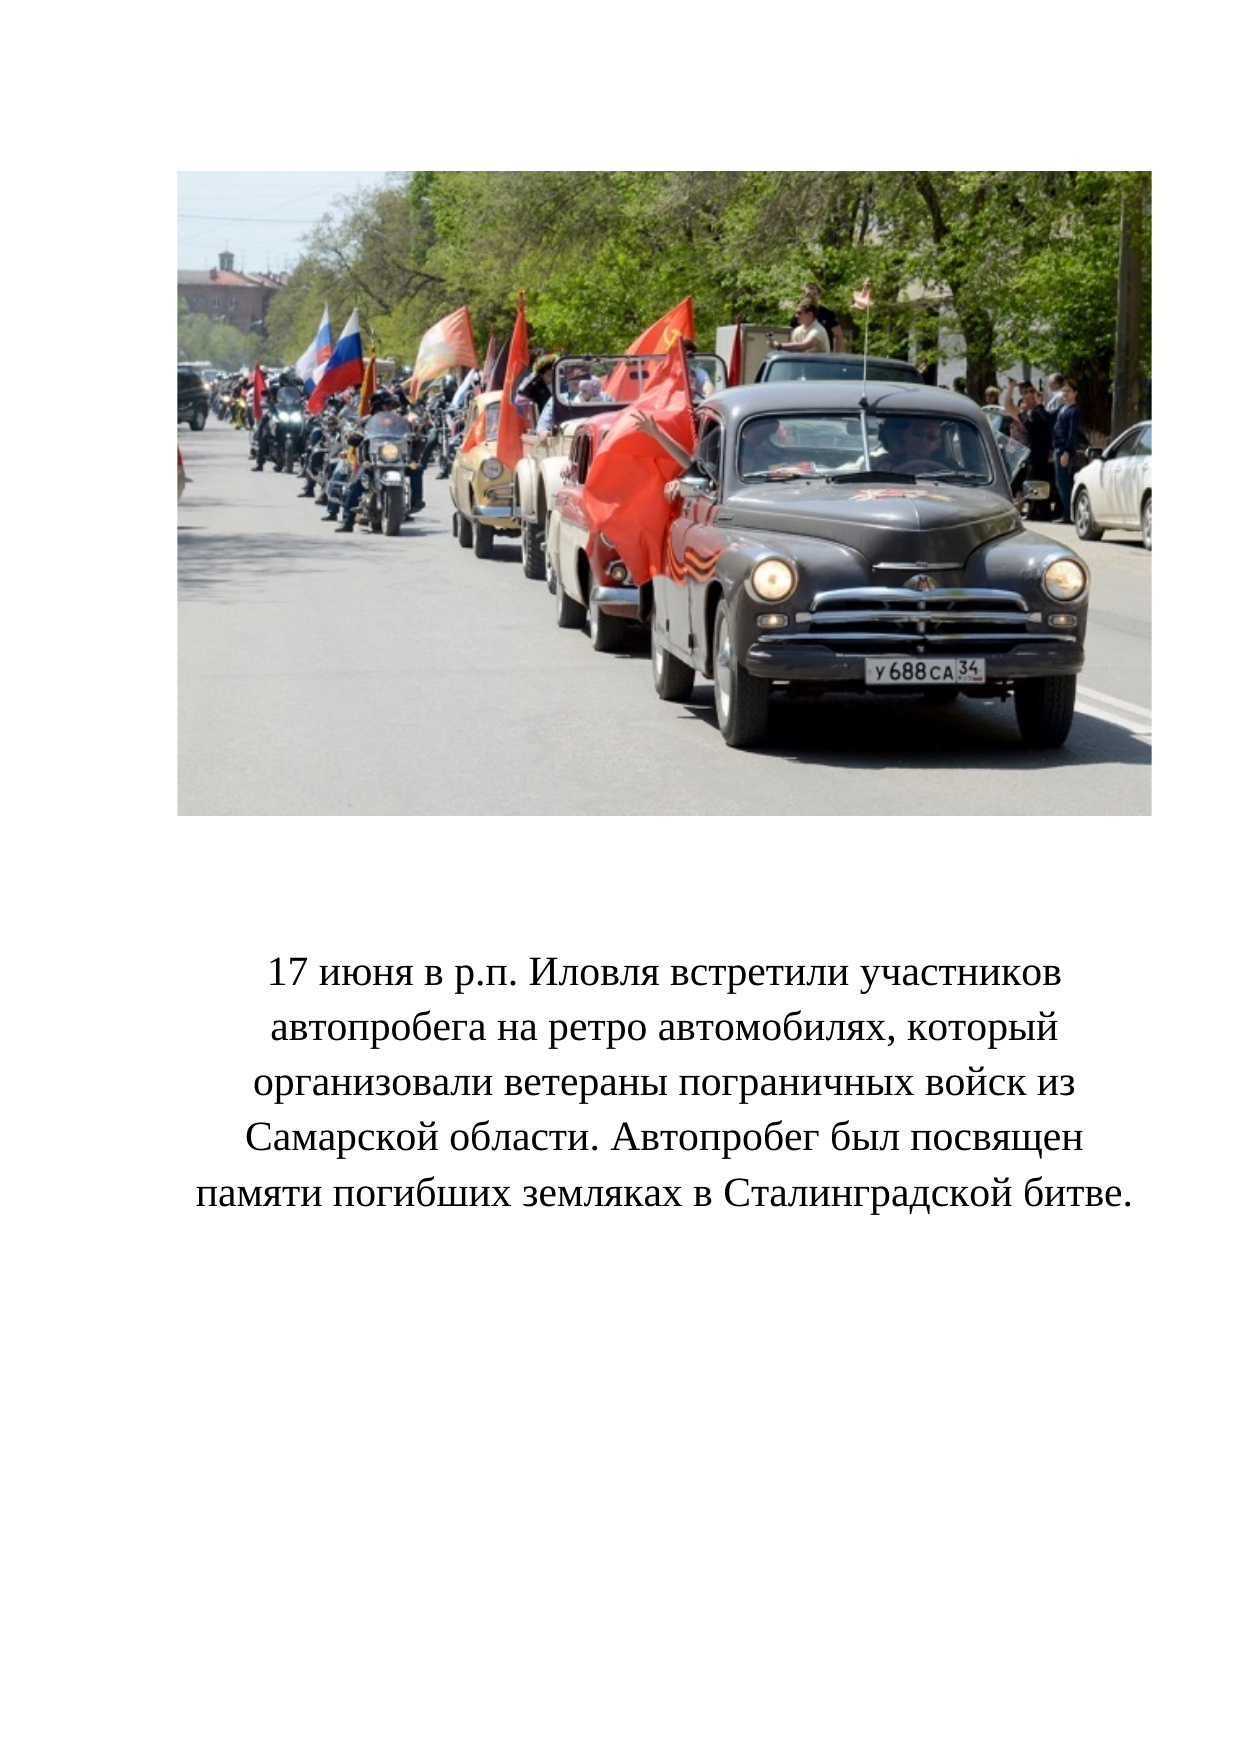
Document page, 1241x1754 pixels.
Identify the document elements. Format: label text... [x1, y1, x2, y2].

picture [177, 171, 1152, 816]
text 17 июня в р.п. Иловля встретили участников автопробега на ретро автомобилях, который организовали ветераны пограничных войск из Самарской области. Автопробег был посвящен памяти погибших земляках в Сталинградской битве. [177, 947, 1152, 1215]
